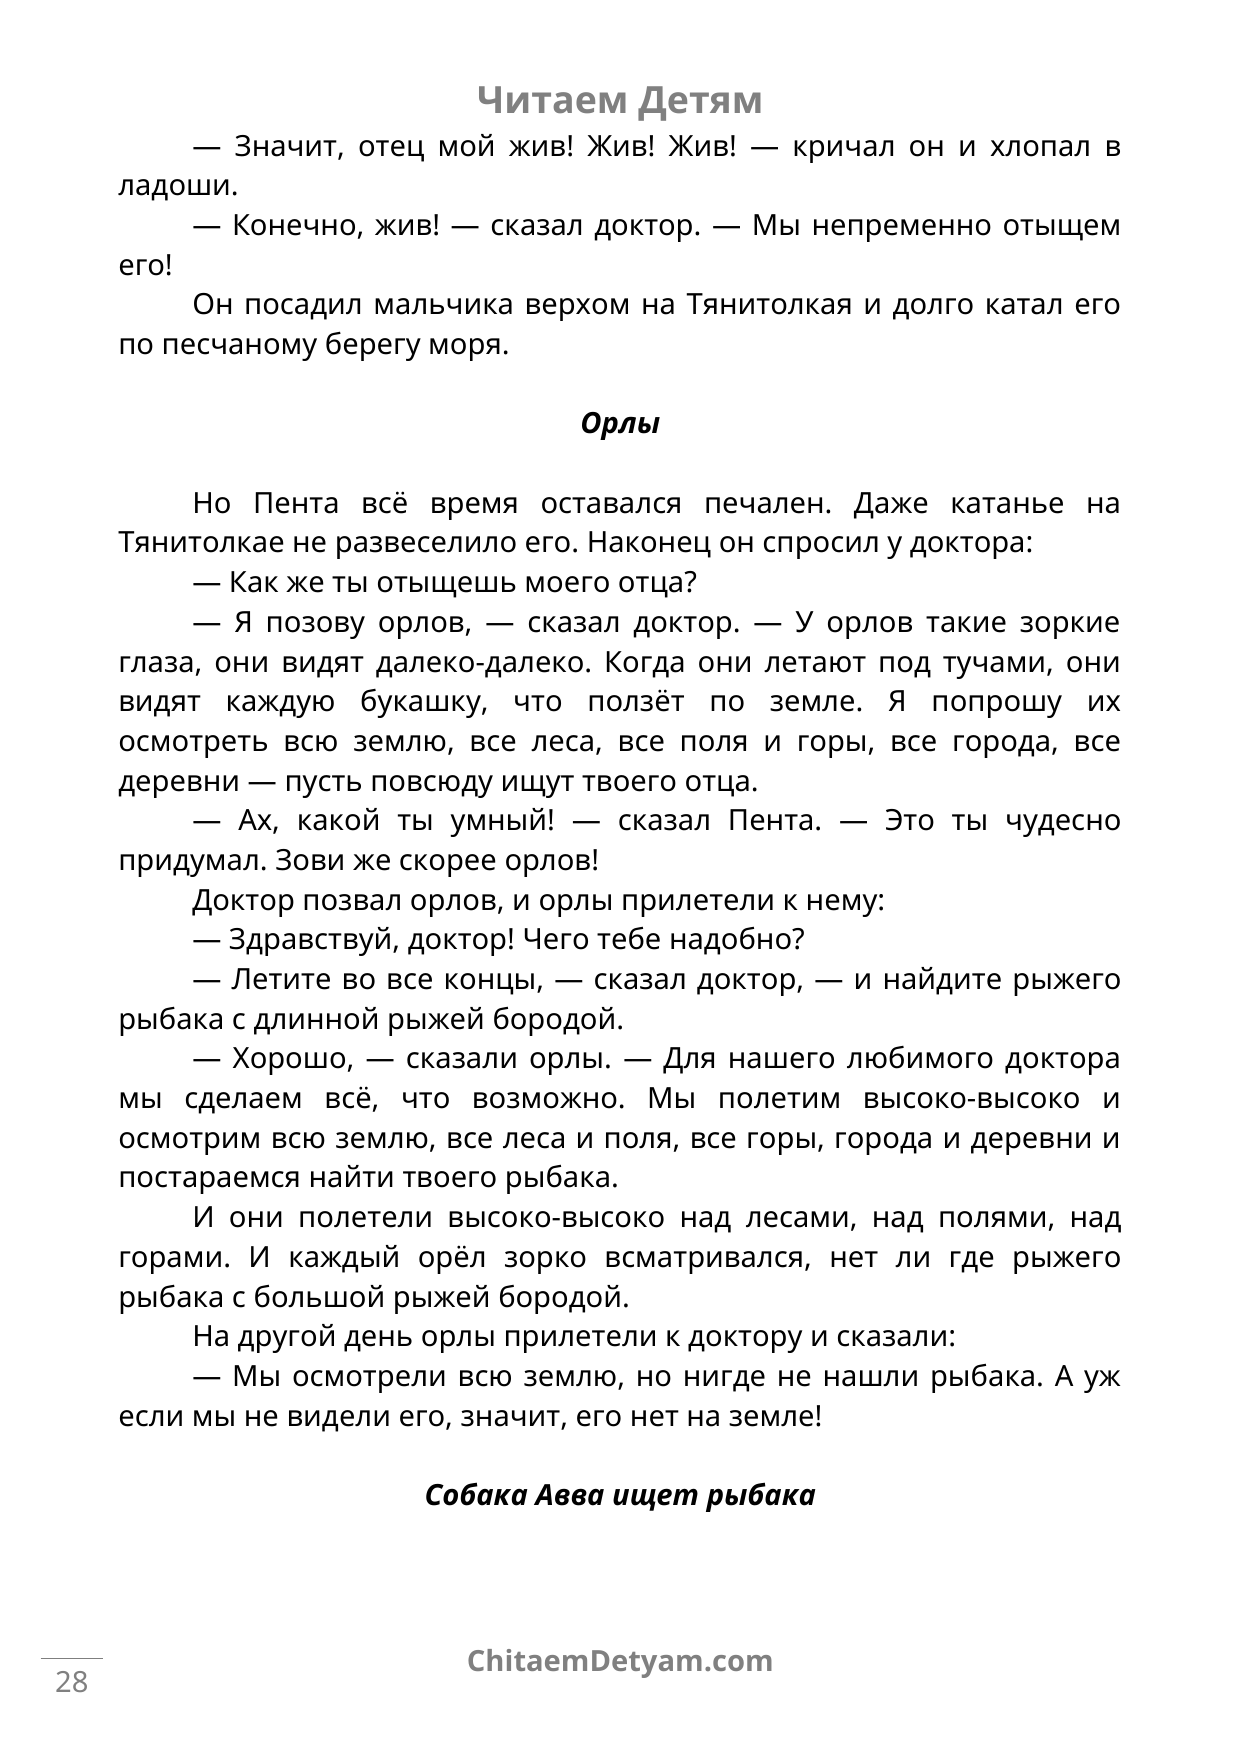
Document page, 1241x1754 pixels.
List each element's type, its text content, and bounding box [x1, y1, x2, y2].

text Доктор позвал орлов, и орлы прилетели к нему: [118, 879, 1122, 919]
text Он посадил мальчика верхом на Тянитолкая и долго катал его по песчаному берегу моря. [118, 284, 1122, 363]
text И они полетели высоко-высоко над лесами, над полями, над горами. И каждый орёл зорко всматривался, нет ли где рыжего рыбака с большой рыжей бородой. [118, 1196, 1122, 1316]
text — Конечно, жив! — сказал доктор. — Мы непременно отыщем его! [118, 204, 1122, 284]
subtitle Орлы [118, 403, 1122, 442]
text — Хорошо, — сказали орлы. — Для нашего любимого доктора мы сделаем всё, что возможно. Мы полетим высоко-высоко и осмотрим всю землю, все леса и поля, все горы, города и деревни и постараемся найти твоего рыбака. [118, 1038, 1122, 1196]
text На другой день орлы прилетели к доктору и сказали: [118, 1316, 1122, 1355]
text — Здравствуй, доктор! Чего тебе надобно? [118, 919, 1122, 958]
text — Как же ты отыщешь моего отца? [118, 561, 1122, 601]
text Но Пента всё время оставался печален. Даже катанье на Тянитолкае не развеселило его. Наконец он спросил у доктора: [118, 482, 1122, 561]
text — Мы осмотрели всю землю, но нигде не нашли рыбака. А уж если мы не видели его, значит, его нет на земле! [118, 1355, 1122, 1434]
text — Значит, отец мой жив! Жив! Жив! — кричал он и хлопал в ладоши. [118, 125, 1122, 204]
text — Летите во все концы, — сказал доктор, — и найдите рыжего рыбака с длинной рыжей бородой. [118, 958, 1122, 1038]
text — Ах, какой ты умный! — сказал Пента. — Это ты чудесно придумал. Зови же скорее орлов! [118, 799, 1122, 879]
subtitle Собака Авва ищет рыбака [118, 1474, 1122, 1514]
text — Я позову орлов, — сказал доктор. — У орлов такие зоркие глаза, они видят далеко-далеко. Когда они летают под тучами, они видят каждую букашку, что ползёт по земле. Я попрошу их осмотреть всю землю, все леса, все поля и горы, все города, все деревни — пусть повсюду ищут твоего отца. [118, 601, 1122, 799]
